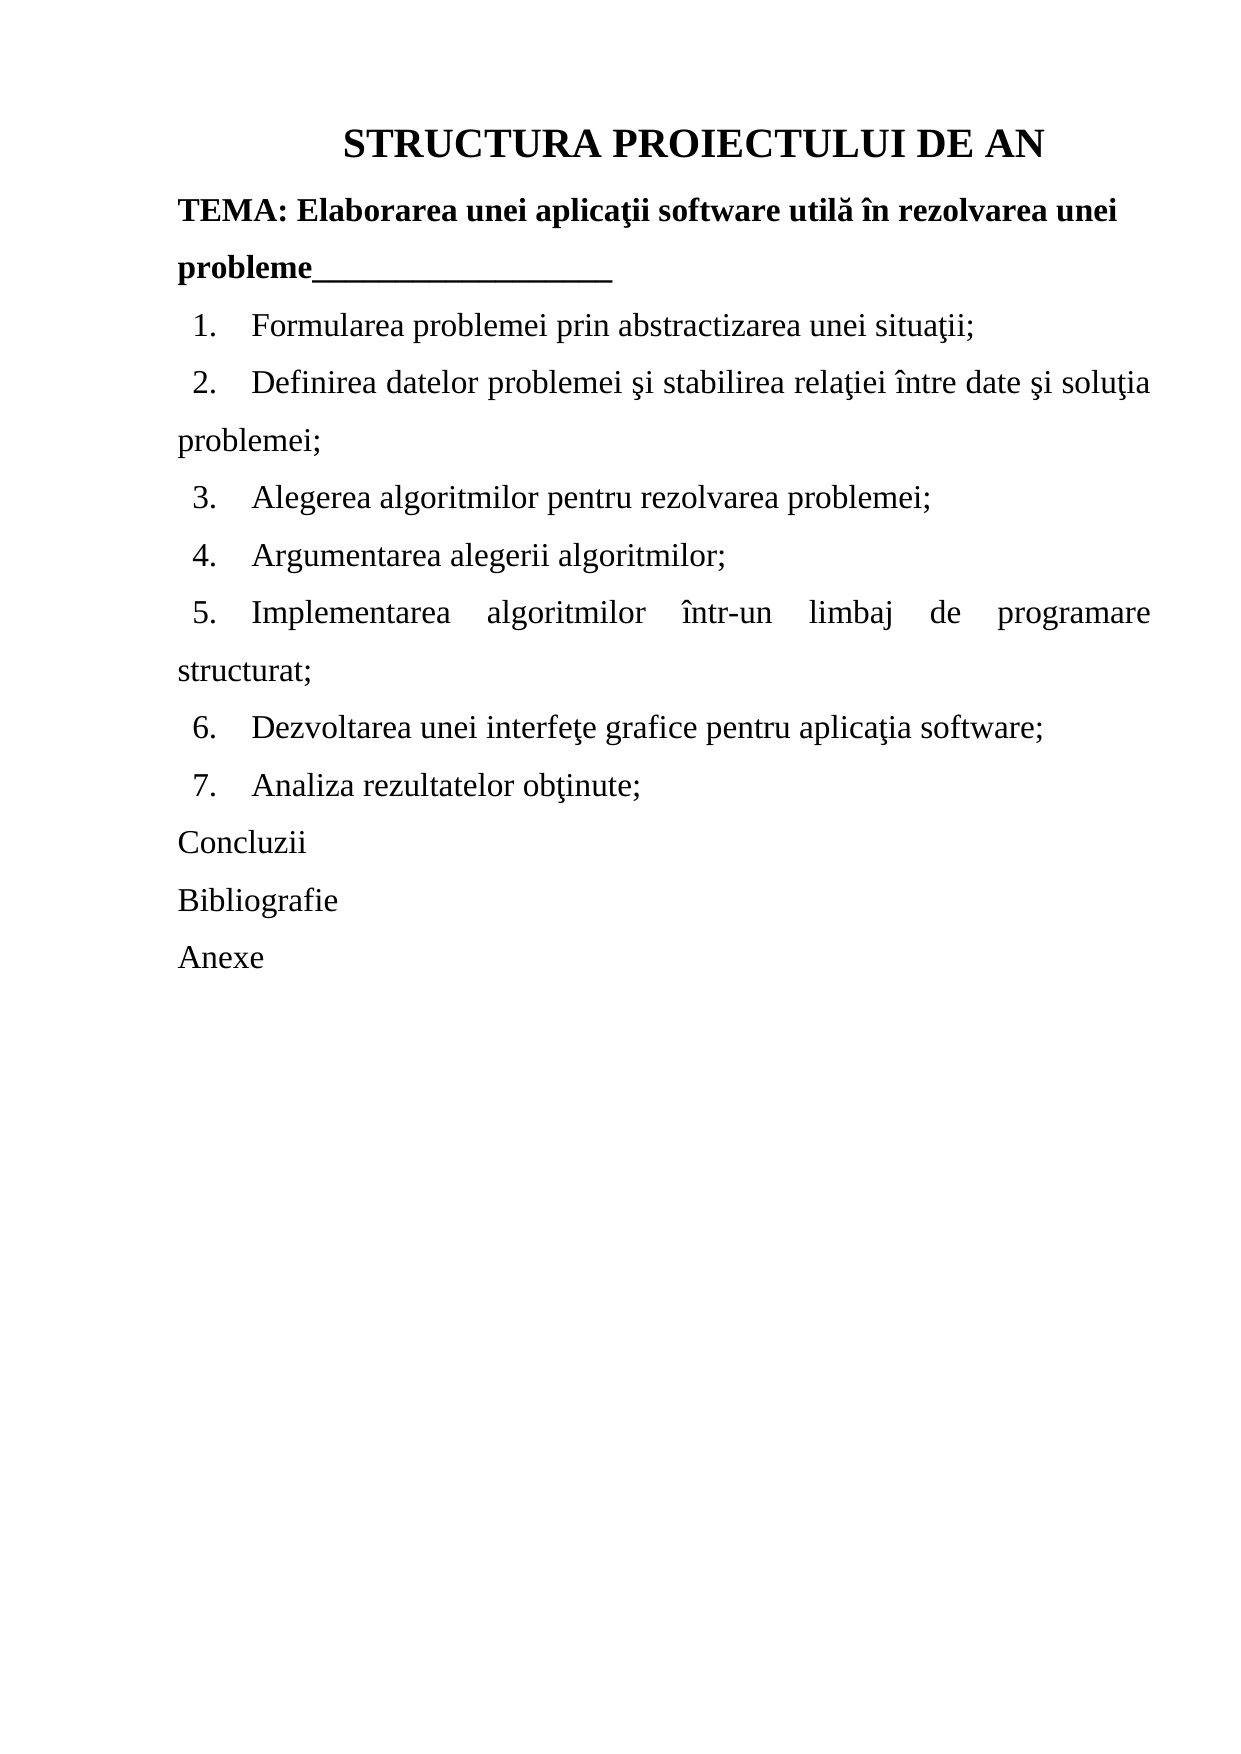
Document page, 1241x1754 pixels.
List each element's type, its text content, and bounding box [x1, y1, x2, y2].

text tema: Elaborarea unei aplicaţii software utilă în rezolvarea unei probleme__________________ [177, 190, 1152, 286]
list Implementarea algoritmilor într-un limbaj de programare structurat; [177, 592, 1152, 688]
text STRUCTURA PROIECTULUI DE AN [177, 118, 1152, 166]
text Concluzii [177, 822, 1152, 861]
list Analiza rezultatelor obţinute; [177, 765, 1152, 803]
list Argumentarea alegerii algoritmilor; [177, 535, 1152, 573]
list Definirea datelor problemei şi stabilirea relaţiei între date şi soluţia problemei; [177, 362, 1152, 458]
list Dezvoltarea unei interfeţe grafice pentru aplicaţia software; [177, 707, 1152, 746]
list Formularea problemei prin abstractizarea unei situaţii; [177, 305, 1152, 343]
list Alegerea algoritmilor pentru rezolvarea problemei; [177, 477, 1152, 516]
text Anexe [177, 937, 1152, 976]
text Bibliografie [177, 880, 1152, 918]
